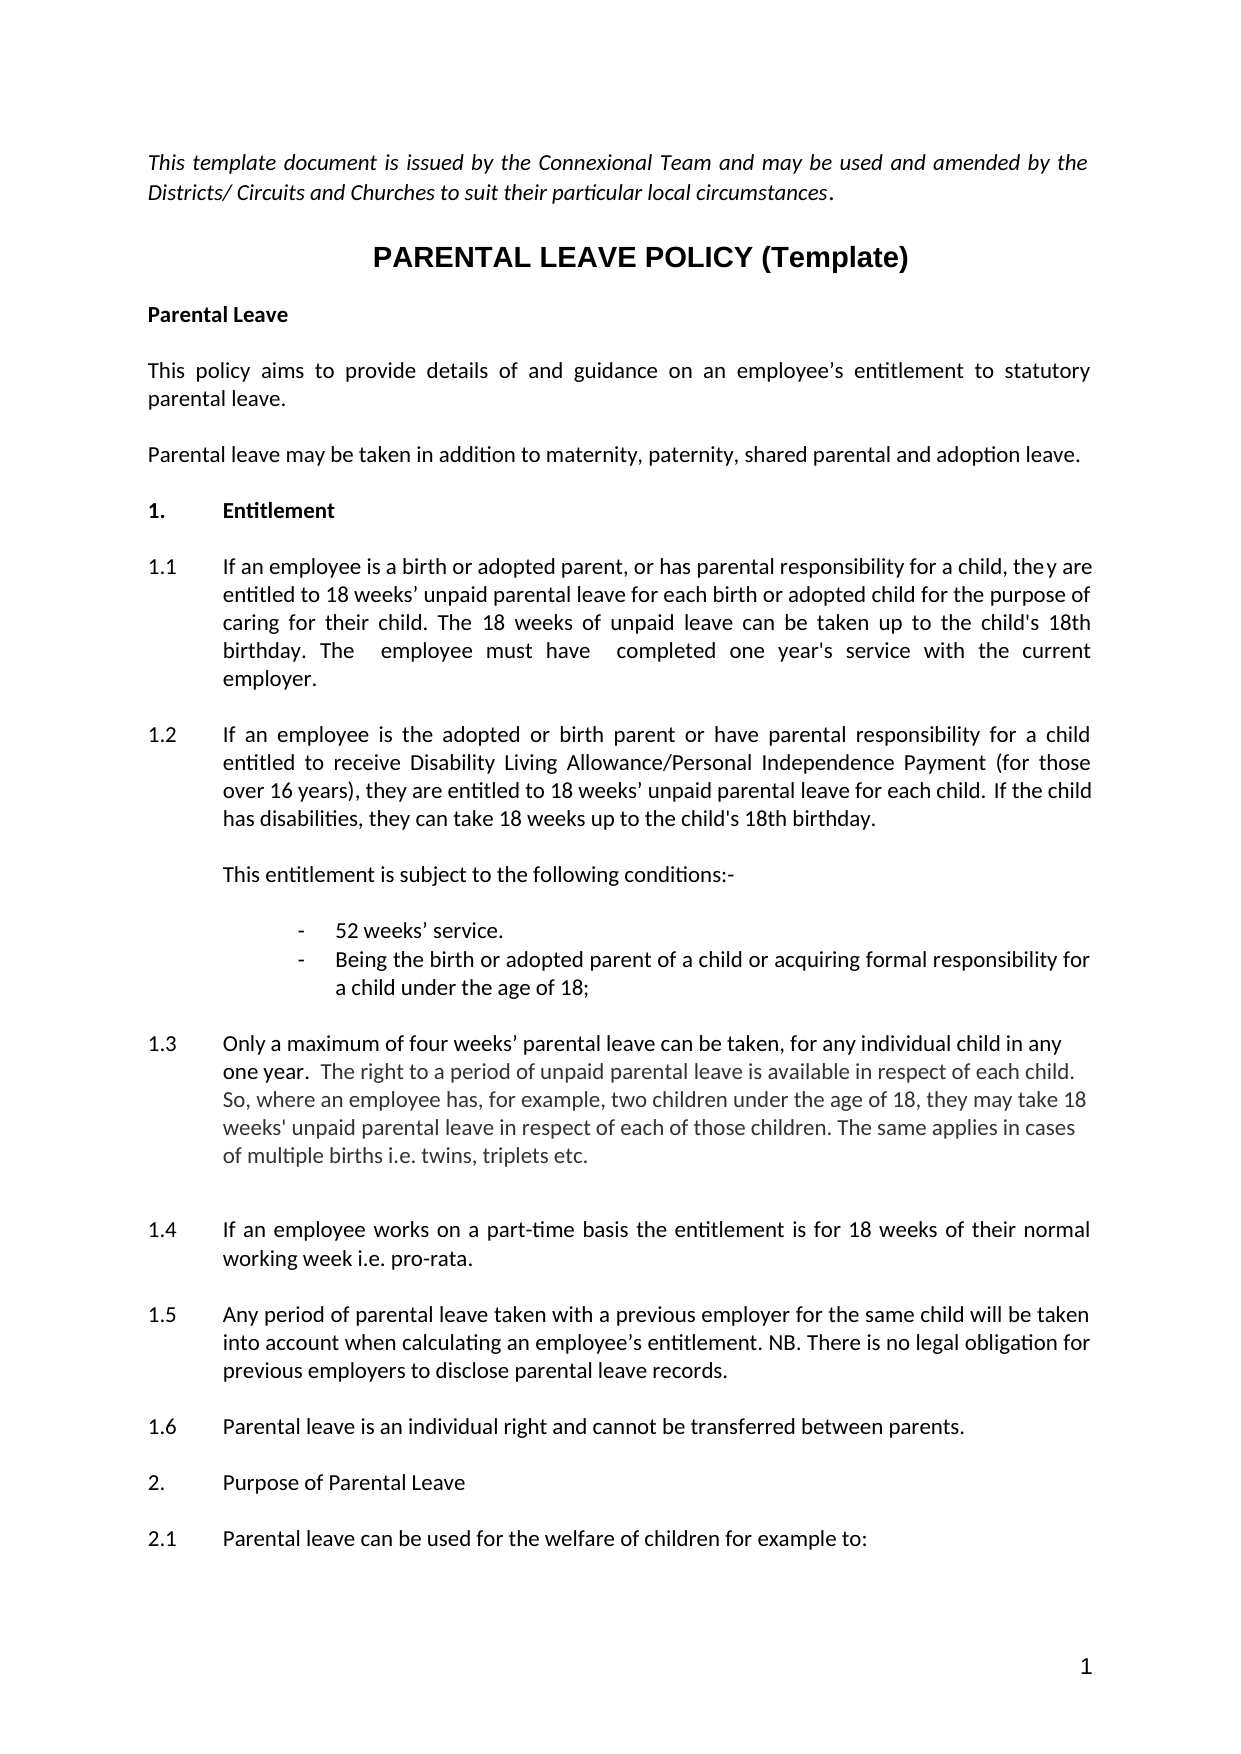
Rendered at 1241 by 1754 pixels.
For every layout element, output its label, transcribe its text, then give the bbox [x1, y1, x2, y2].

text 1.2 If an employee is the adopted or birth parent or have parental responsibility for a child entitled to receive Disability Living Allowance/Personal Independence Payment (for those over 16 years), they are entitled to 18 weeks’ unpaid parental leave for each child. If the child has disabilities, they can take 18 weeks up to the child's 18th birthday. [148, 721, 1092, 833]
list 52 weeks’ service. [298, 917, 1092, 945]
subtitle This template document is issued by the Connexional Team and may be used and amended by the Districts/ Circuits and Churches to suit their particular local circumstances. [148, 148, 1092, 206]
text 1.6 Parental leave is an individual right and cannot be transferred between parents. [148, 1412, 1092, 1440]
subtitle PARENTAL LEAVE POLICY (Template) [148, 240, 1092, 274]
text 1. Entitlement [148, 496, 1092, 524]
text 1.1 If an employee is a birth or adopted parent, or has parental responsibility for a child, they are entitled to 18 weeks’ unpaid parental leave for each birth or adopted child for the purpose of caring for their child. The 18 weeks of unpaid leave can be taken up to the child's 18th birthday. The employee must have completed one year's service with the current employer. [148, 552, 1092, 692]
text 1.4 If an employee works on a part-time basis the entitlement is for 18 weeks of their normal working week i.e. pro-rata. [148, 1216, 1092, 1272]
subtitle Parental Leave [148, 300, 1092, 328]
text 2. Purpose of Parental Leave [148, 1468, 1092, 1496]
text 1.5 Any period of parental leave taken with a previous employer for the same child will be taken into account when calculating an employee’s entitlement. NB. There is no legal obligation for previous employers to disclose parental leave records. [148, 1300, 1092, 1384]
text 1.3 Only a maximum of four weeks’ parental leave can be taken, for any individual child in any one year. The right to a period of unpaid parental leave is available in respect of each child. So, where an employee has, for example, two children under the age of 18, they may take 18 weeks' unpaid parental leave in respect of each of those children. The same applies in cases of multiple births i.e. twins, triplets etc. [148, 1029, 1092, 1169]
text Parental leave may be taken in addition to maternity, paternity, shared parental and adoption leave. [148, 440, 1092, 468]
text 2.1 Parental leave can be used for the welfare of children for example to: [148, 1524, 1092, 1552]
list Being the birth or adopted parent of a child or acquiring formal responsibility for a child under the age of 18; [298, 945, 1092, 1001]
text This entitlement is subject to the following conditions:- [148, 861, 1092, 889]
text This policy aims to provide details of and guidance on an employee’s entitlement to statutory parental leave. [148, 356, 1092, 412]
